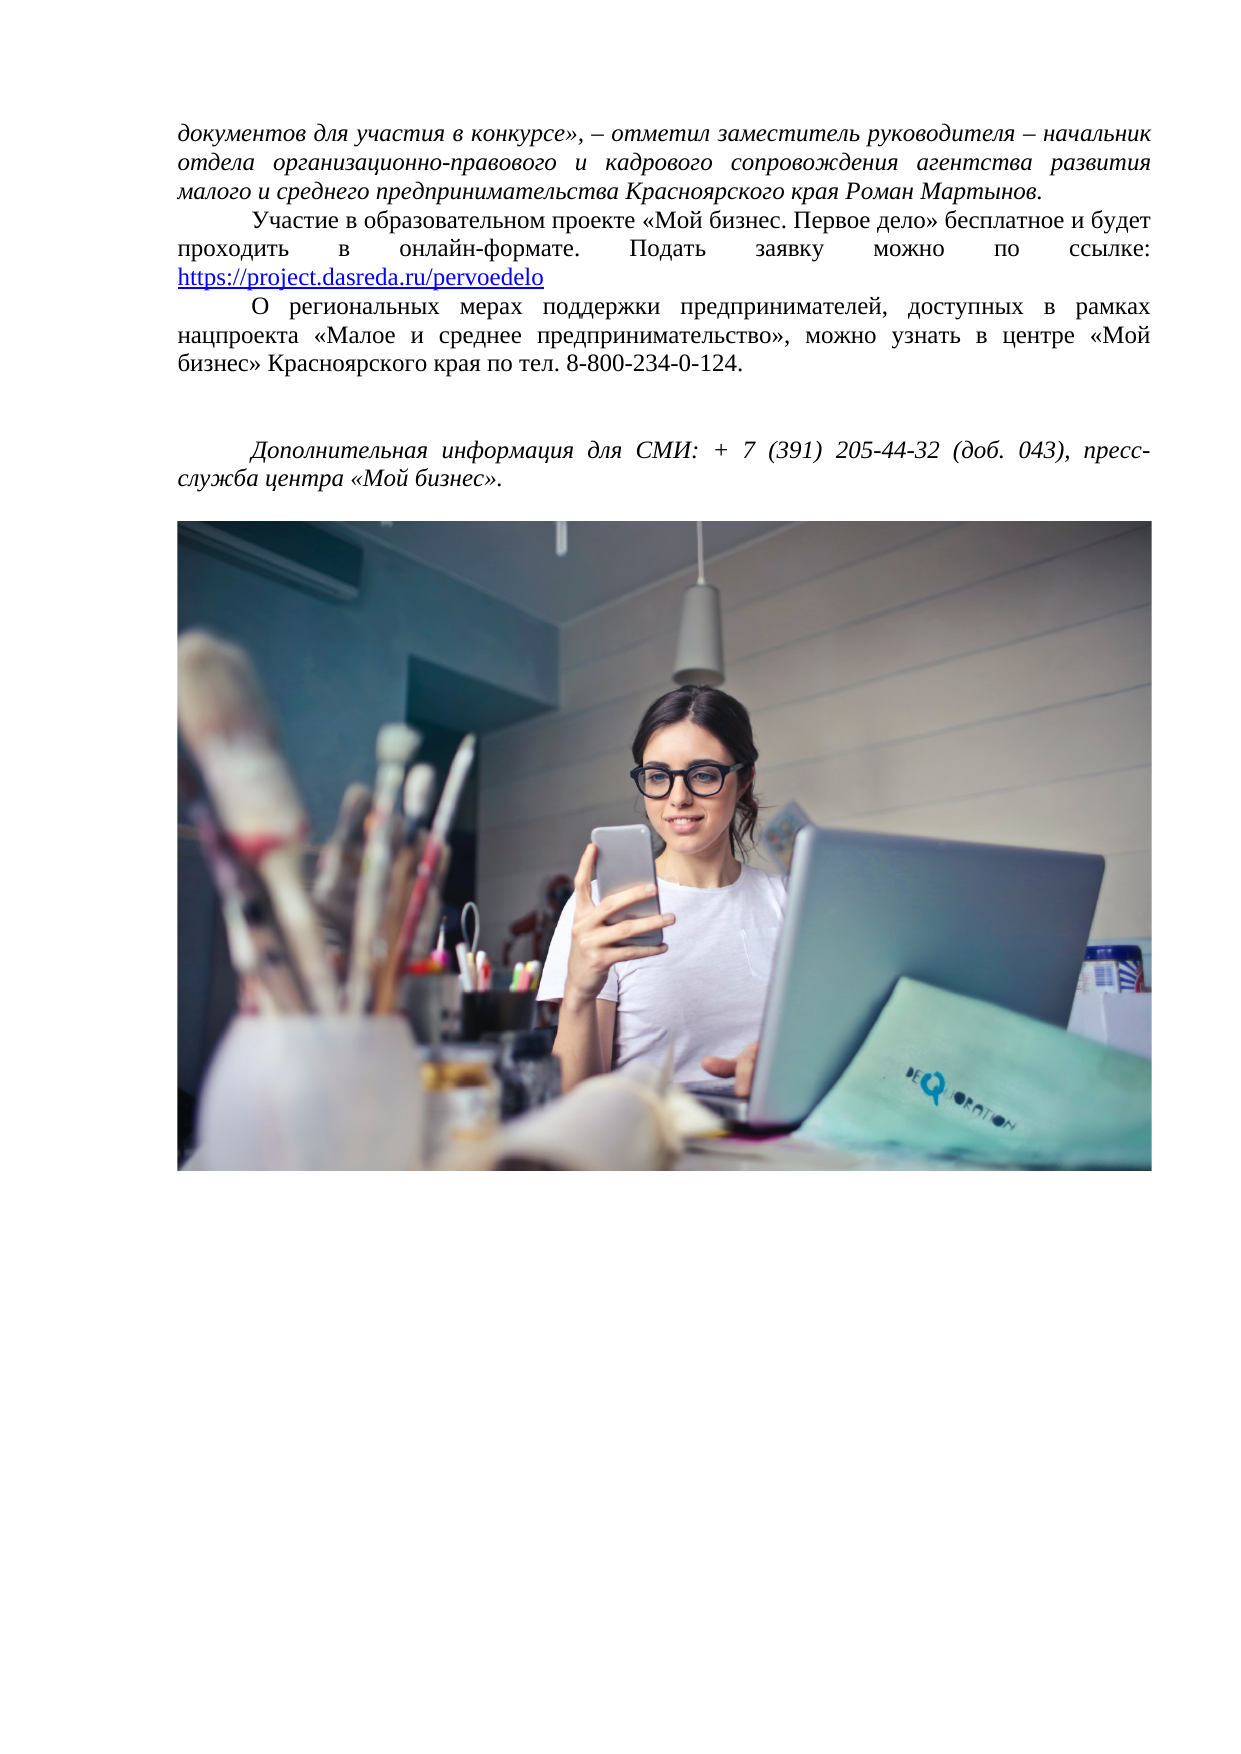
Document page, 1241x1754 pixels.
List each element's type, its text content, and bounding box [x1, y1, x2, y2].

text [177, 118, 1152, 205]
text Дополнительная информация для СМИ: + 7 (391) 205-44-32 (доб. 043), пресс-служба центра «Мой бизнес». [177, 435, 1152, 492]
text О региональных мерах поддержки предпринимателей, доступных в рамках нацпроекта «Малое и среднее предпринимательство», можно узнать в центре «Мой бизнес» Красноярского края по тел. 8-800-234-0-124. [177, 291, 1152, 377]
picture [177, 521, 1152, 1171]
text Участие в образовательном проекте «Мой бизнес. Первое дело» бесплатное и будет проходить в онлайн-формате. Подать заявку можно по ссылке: https://project.dasreda.ru/pervoedelo [177, 205, 1152, 291]
